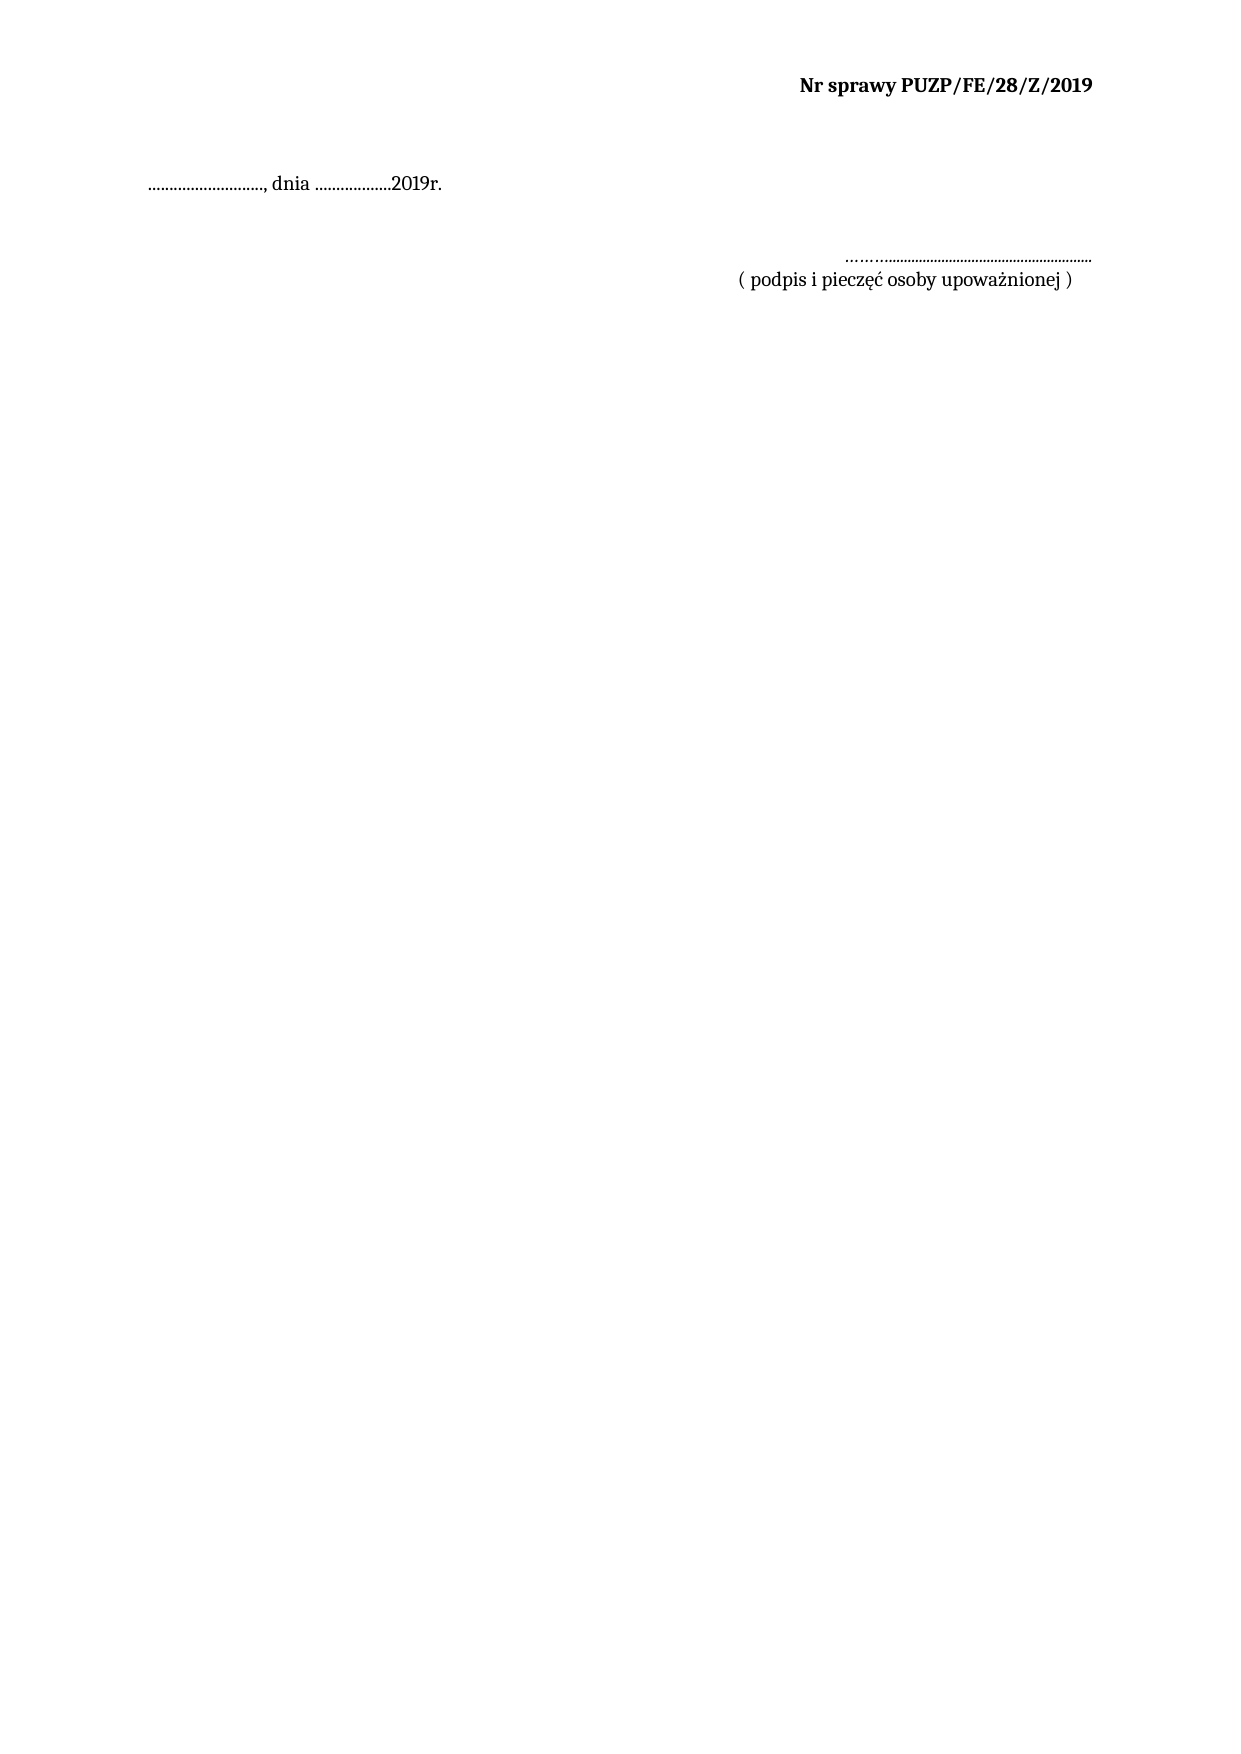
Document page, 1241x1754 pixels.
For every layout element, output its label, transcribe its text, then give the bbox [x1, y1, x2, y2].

text ( podpis i pieczęć osoby upoważnionej ) [738, 267, 1093, 291]
text ………...................................................... [148, 243, 1093, 267]
text ..........................., dnia ..................2019r. [148, 172, 1093, 196]
